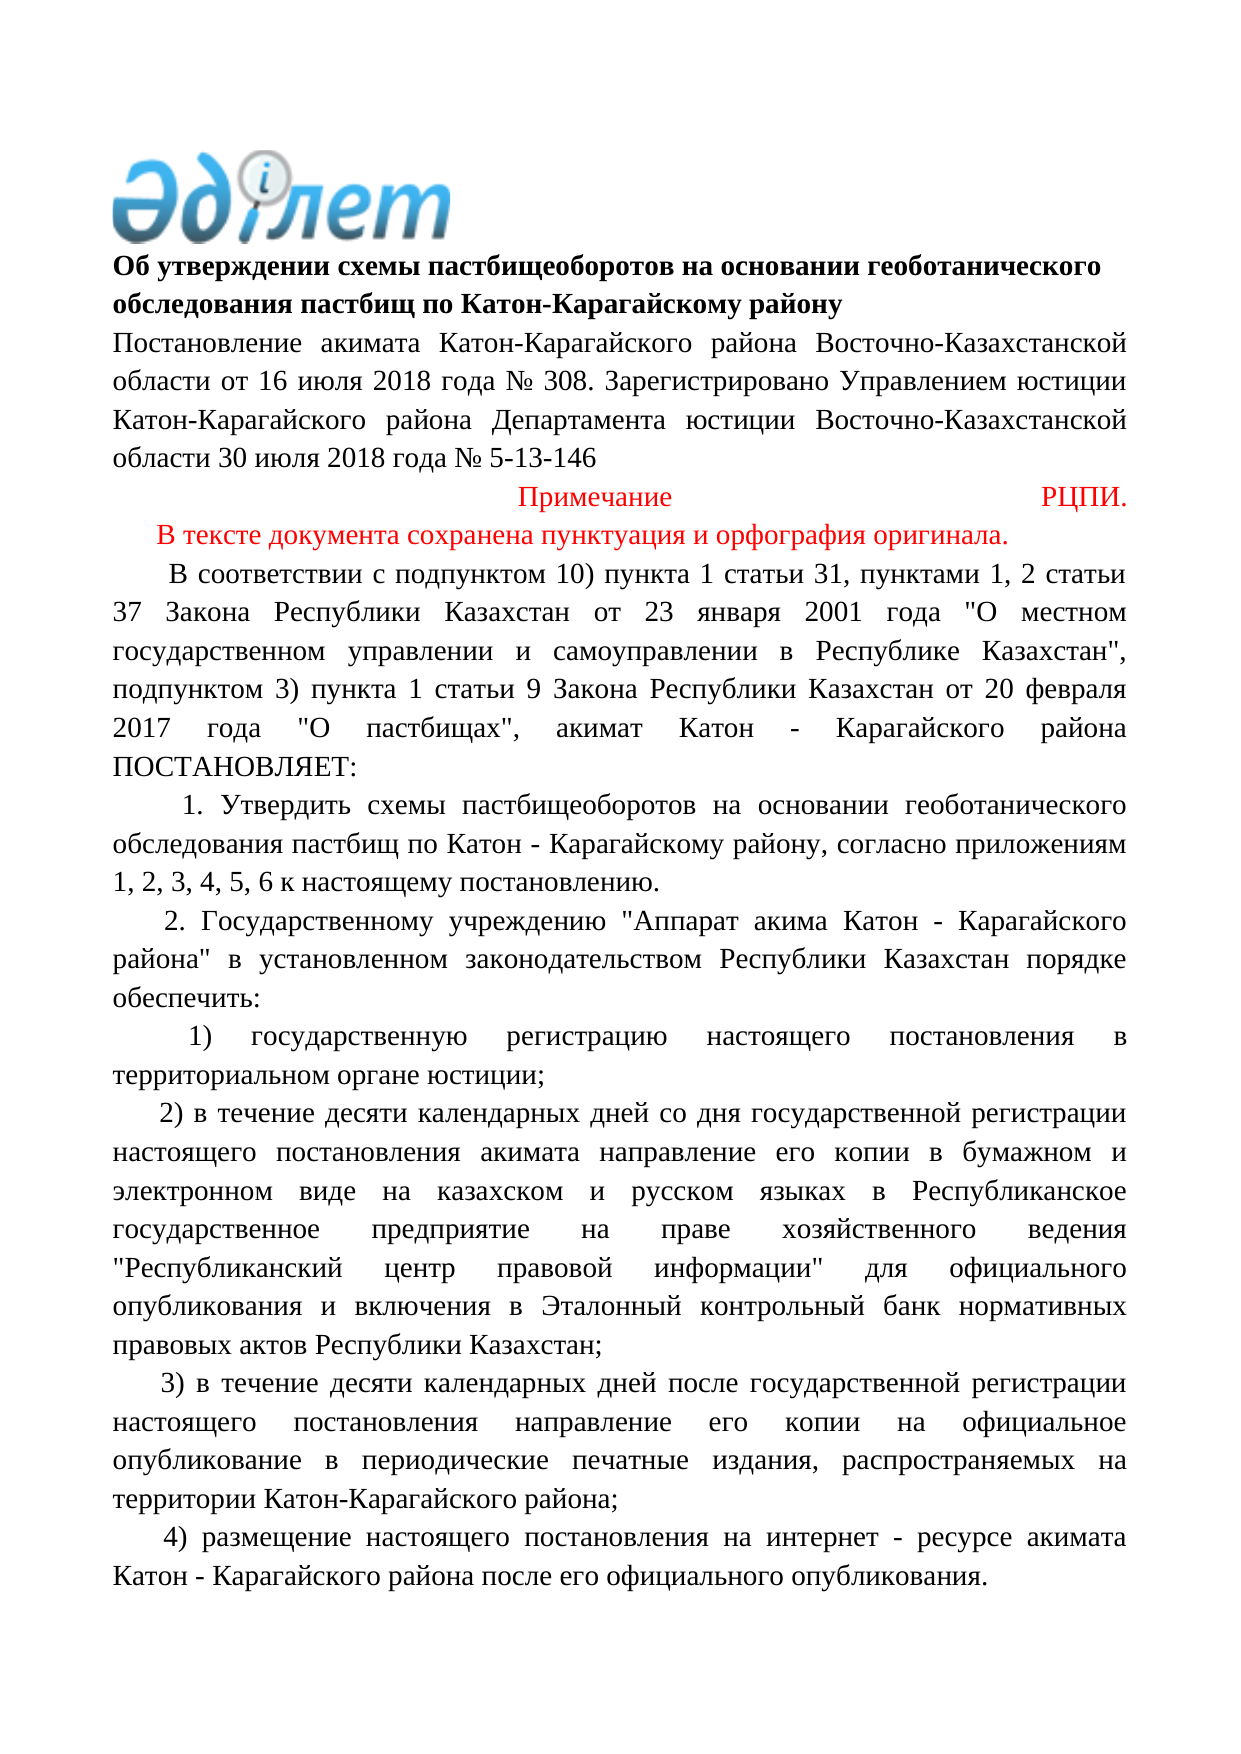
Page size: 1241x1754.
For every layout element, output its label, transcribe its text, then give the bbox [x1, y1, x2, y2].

text 4) размещение настоящего постановления на интернет - ресурсе акимата Катон - Карагайского района после его официального опубликования. [112, 1519, 1128, 1592]
text 1) государственную регистрацию настоящего постановления в территориальном органе юстиции; [112, 1018, 1128, 1091]
text 3) в течение десяти календарных дней после государственной регистрации настоящего постановления направление его копии на официальное опубликование в периодические печатные издания, распространяемых на территории Катон-Карагайского района; [112, 1365, 1128, 1514]
text 2) в течение десяти календарных дней со дня государственной регистрации настоящего постановления акимата направление его копии в бумажном и электронном виде на казахском и русском языках в Республиканское государственное предприятие на праве хозяйственного ведения "Республиканский центр правовой информации" для официального опубликования и включения в Эталонный контрольный банк нормативных правовых актов Республики Казахстан; [112, 1096, 1128, 1360]
text Примечание РЦПИ. В тексте документа сохранена пунктуация и орфография оригинала. [112, 479, 1128, 551]
text Постановление акимата Катон-Карагайского района Восточно-Казахстанской области от 16 июля 2018 года № 308. Зарегистрировано Управлением юстиции Катон-Карагайского района Департамента юстиции Восточно-Казахстанской области 30 июля 2018 года № 5-13-146 [112, 325, 1128, 474]
picture [112, 150, 451, 244]
text Об утверждении схемы пастбищеоборотов на основании геоботанического обследования пастбищ по Катон-Карагайскому району [112, 248, 1128, 320]
text В соответствии с подпунктом 10) пункта 1 статьи 31, пунктами 1, 2 статьи 37 Закона Республики Казахстан от 23 января 2001 года "О местном государственном управлении и самоуправлении в Республике Казахстан", подпунктом 3) пункта 1 статьи 9 Закона Республики Казахстан от 20 февраля 2017 года "О пастбищах", акимат Катон - Карагайского района ПОСТАНОВЛЯЕТ: [112, 556, 1128, 782]
text 1. Утвердить схемы пастбищеоборотов на основании геоботанического обследования пастбищ по Катон - Карагайскому району, согласно приложениям 1, 2, 3, 4, 5, 6 к настоящему постановлению. [112, 787, 1128, 898]
text 2. Государственному учреждению "Аппарат акима Катон - Карагайского района" в установленном законодательством Республики Казахстан порядке обеспечить: [112, 903, 1128, 1013]
